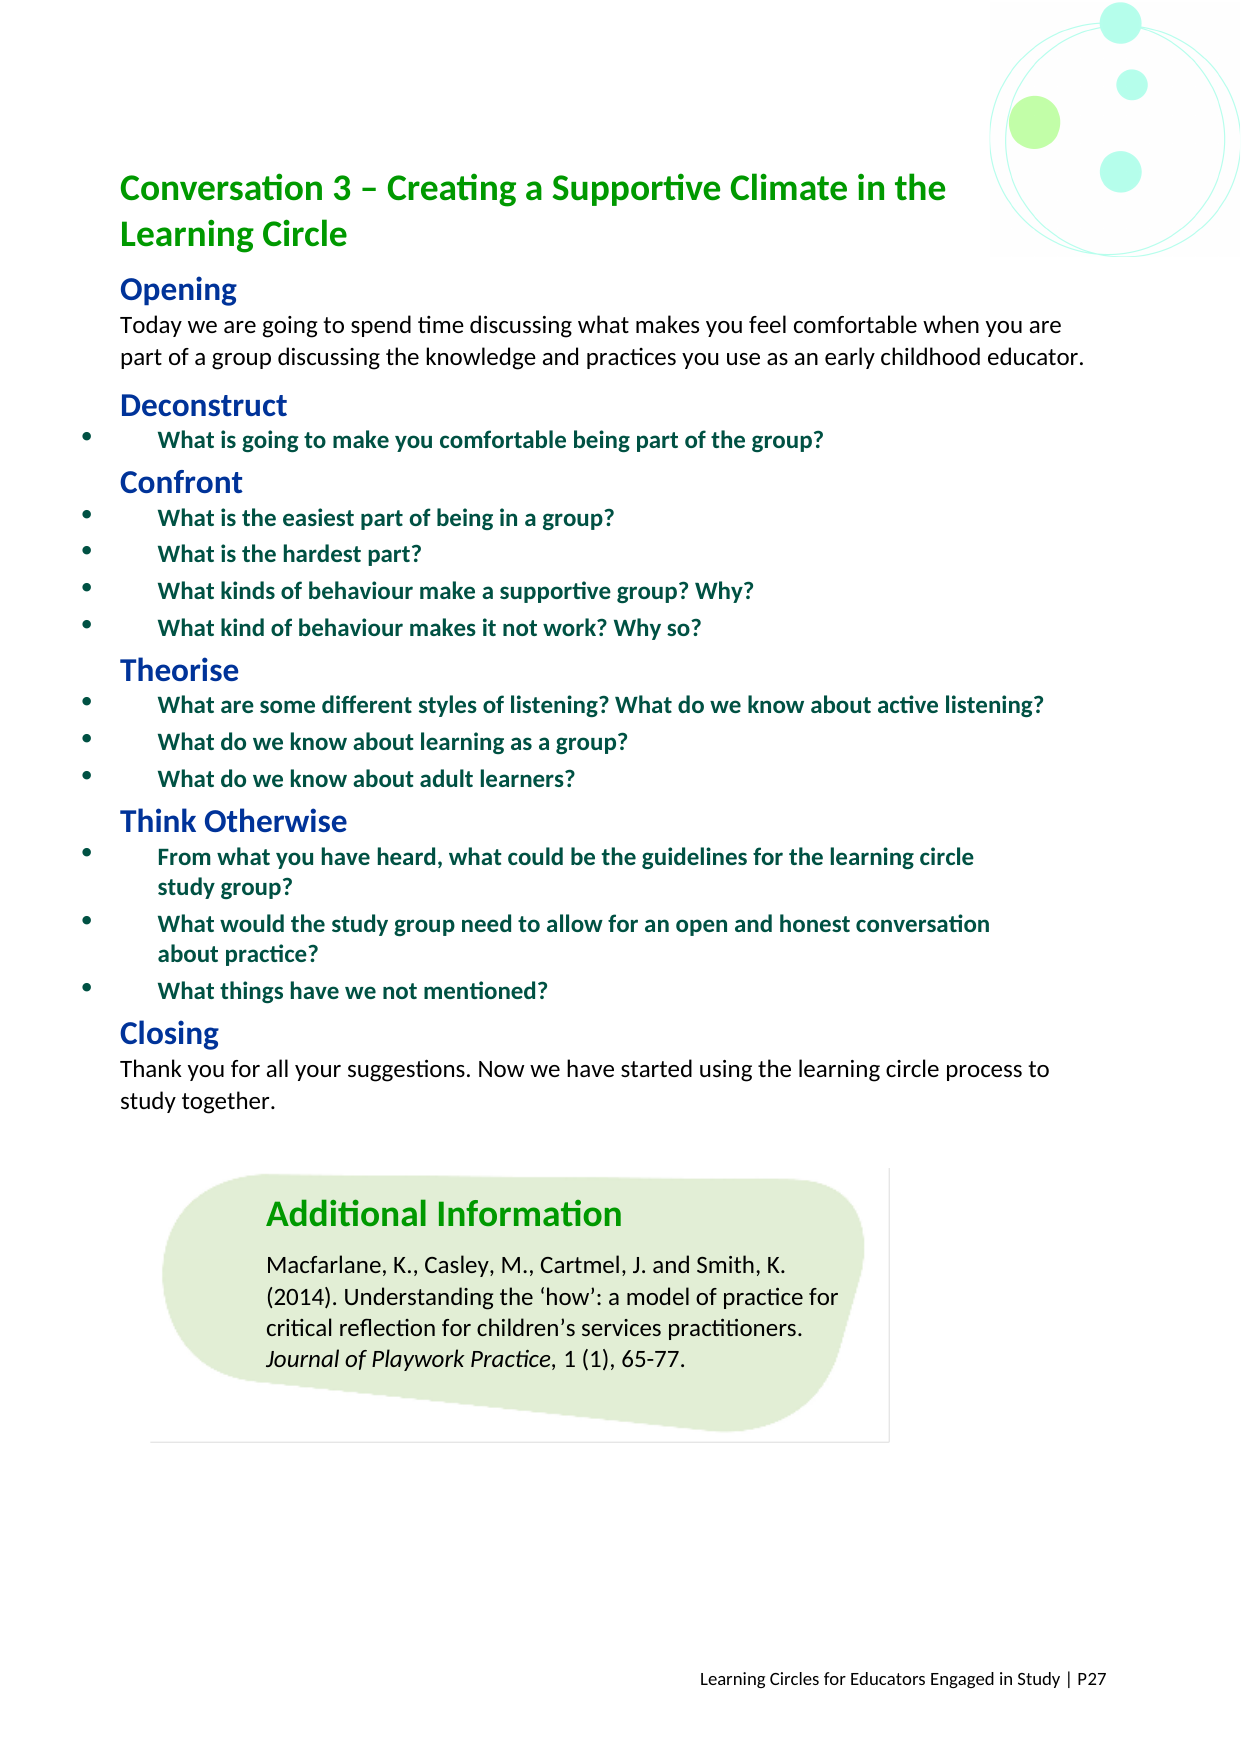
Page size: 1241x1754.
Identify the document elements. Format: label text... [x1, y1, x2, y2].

list What do we know about learning as a group? [82, 726, 1106, 757]
list What is going to make you comfortable being part of the group? [82, 424, 1106, 455]
text Theorise [120, 649, 1106, 690]
list What things have we not mentioned? [82, 975, 1106, 1006]
picture [989, 2, 1241, 257]
text Opening [120, 268, 1106, 309]
list What kind of behaviour makes it not work? Why so? [82, 612, 1106, 643]
text Think Otherwise [120, 800, 1106, 841]
text Confront [120, 461, 1106, 502]
text Deconstruct [120, 384, 1106, 424]
subtitle Conversation 3 – Creating a Supportive Climate in the Learning Circle [120, 164, 1106, 255]
text Macfarlane, K., Casley, M., Cartmel, J. and Smith, K. (2014). Understanding the ‘how’: a model of practice for critical reflection for children’s services practitioners. Journal of Playwork Practice, 1 (1), 65-77. [266, 1249, 842, 1374]
list What would the study group need to allow for an open and honest conversation about practice? [82, 908, 1106, 969]
picture [150, 1168, 891, 1444]
list From what you have heard, what could be the guidelines for the learning circle study group? [82, 841, 1106, 902]
list What is the hardest part? [82, 539, 1106, 569]
list What do we know about adult learners? [82, 763, 1106, 794]
subtitle Additional Information [266, 1190, 1106, 1236]
text Thank you for all your suggestions. Now we have started using the learning circle process to study together. [120, 1053, 1106, 1115]
text Closing [120, 1012, 1106, 1053]
list What kinds of behaviour make a supportive group? Why? [82, 575, 1106, 606]
list What are some different styles of listening? What do we know about active listening? [82, 690, 1106, 720]
list What is the easiest part of being in a group? [82, 502, 1106, 532]
text Today we are going to spend time discussing what makes you feel comfortable when you are part of a group discussing the knowledge and practices you use as an early childhood educator. [120, 309, 1106, 371]
